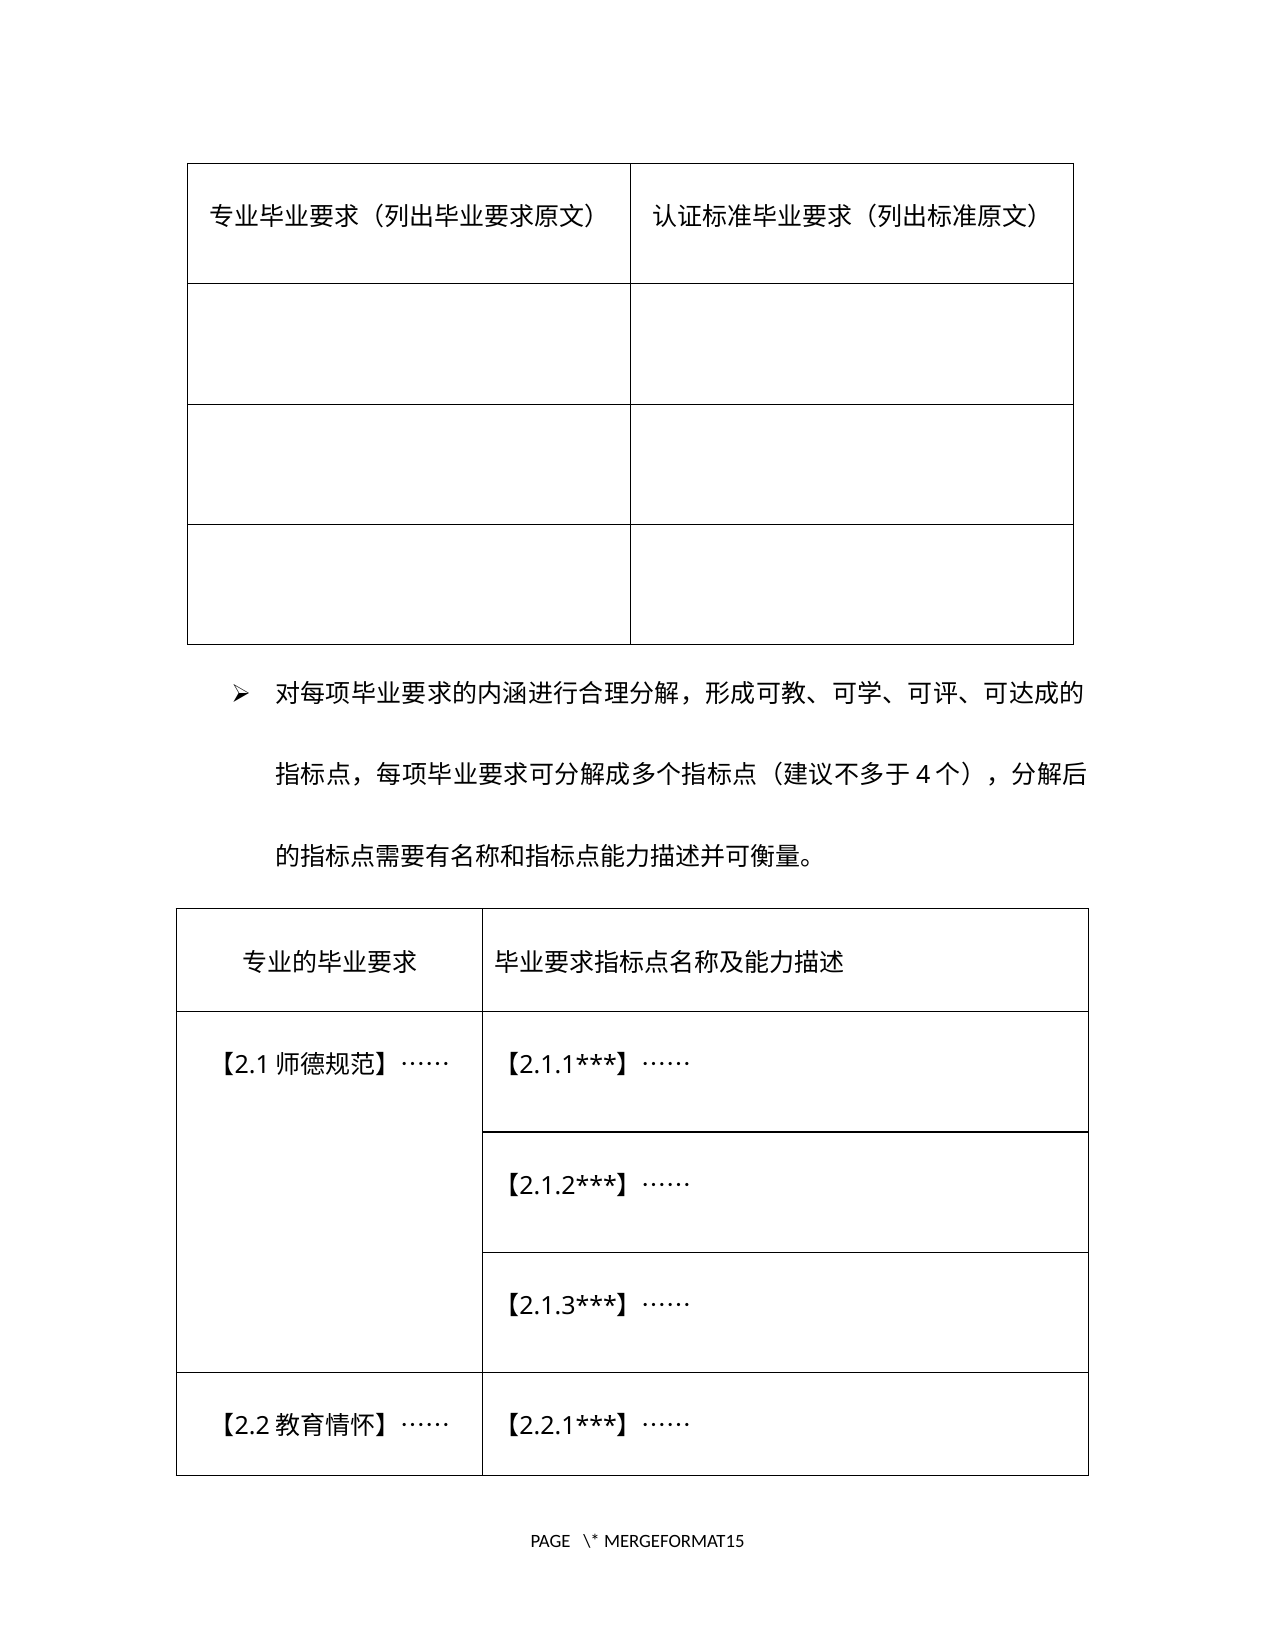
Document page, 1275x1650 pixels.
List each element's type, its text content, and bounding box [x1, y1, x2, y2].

table_header 认证标准毕业要求（列出标准原文） [631, 164, 1073, 283]
table_cell 【2.1师德规范】…… [177, 1012, 482, 1372]
table_header 专业的毕业要求 [177, 909, 482, 1011]
table_cell 【2.1.3***】…… [483, 1253, 1088, 1372]
table_cell 【2.1.1***】…… [483, 1012, 1088, 1131]
table_header 专业毕业要求（列出毕业要求原文） [188, 164, 630, 283]
table_header 毕业要求指标点名称及能力描述 [483, 909, 1088, 1011]
table_cell [188, 284, 630, 403]
table_cell [188, 525, 630, 644]
table_cell [188, 405, 630, 524]
table_cell [631, 405, 1073, 524]
table_cell 【2.2教育情怀】…… [177, 1373, 482, 1475]
table_cell 【2.2.1***】…… [483, 1373, 1088, 1475]
list 对每项毕业要求的内涵进行合理分解，形成可教、可学、可评、可达成的指标点，每项毕业要求可分解成多个指标点（建议不多于4个），分解后的指标点需要有名称和指标点能力描述并可衡量。 [231, 658, 1087, 888]
table_cell 【2.1.2***】…… [483, 1133, 1088, 1252]
table_cell [631, 525, 1073, 644]
table_cell [631, 284, 1073, 403]
